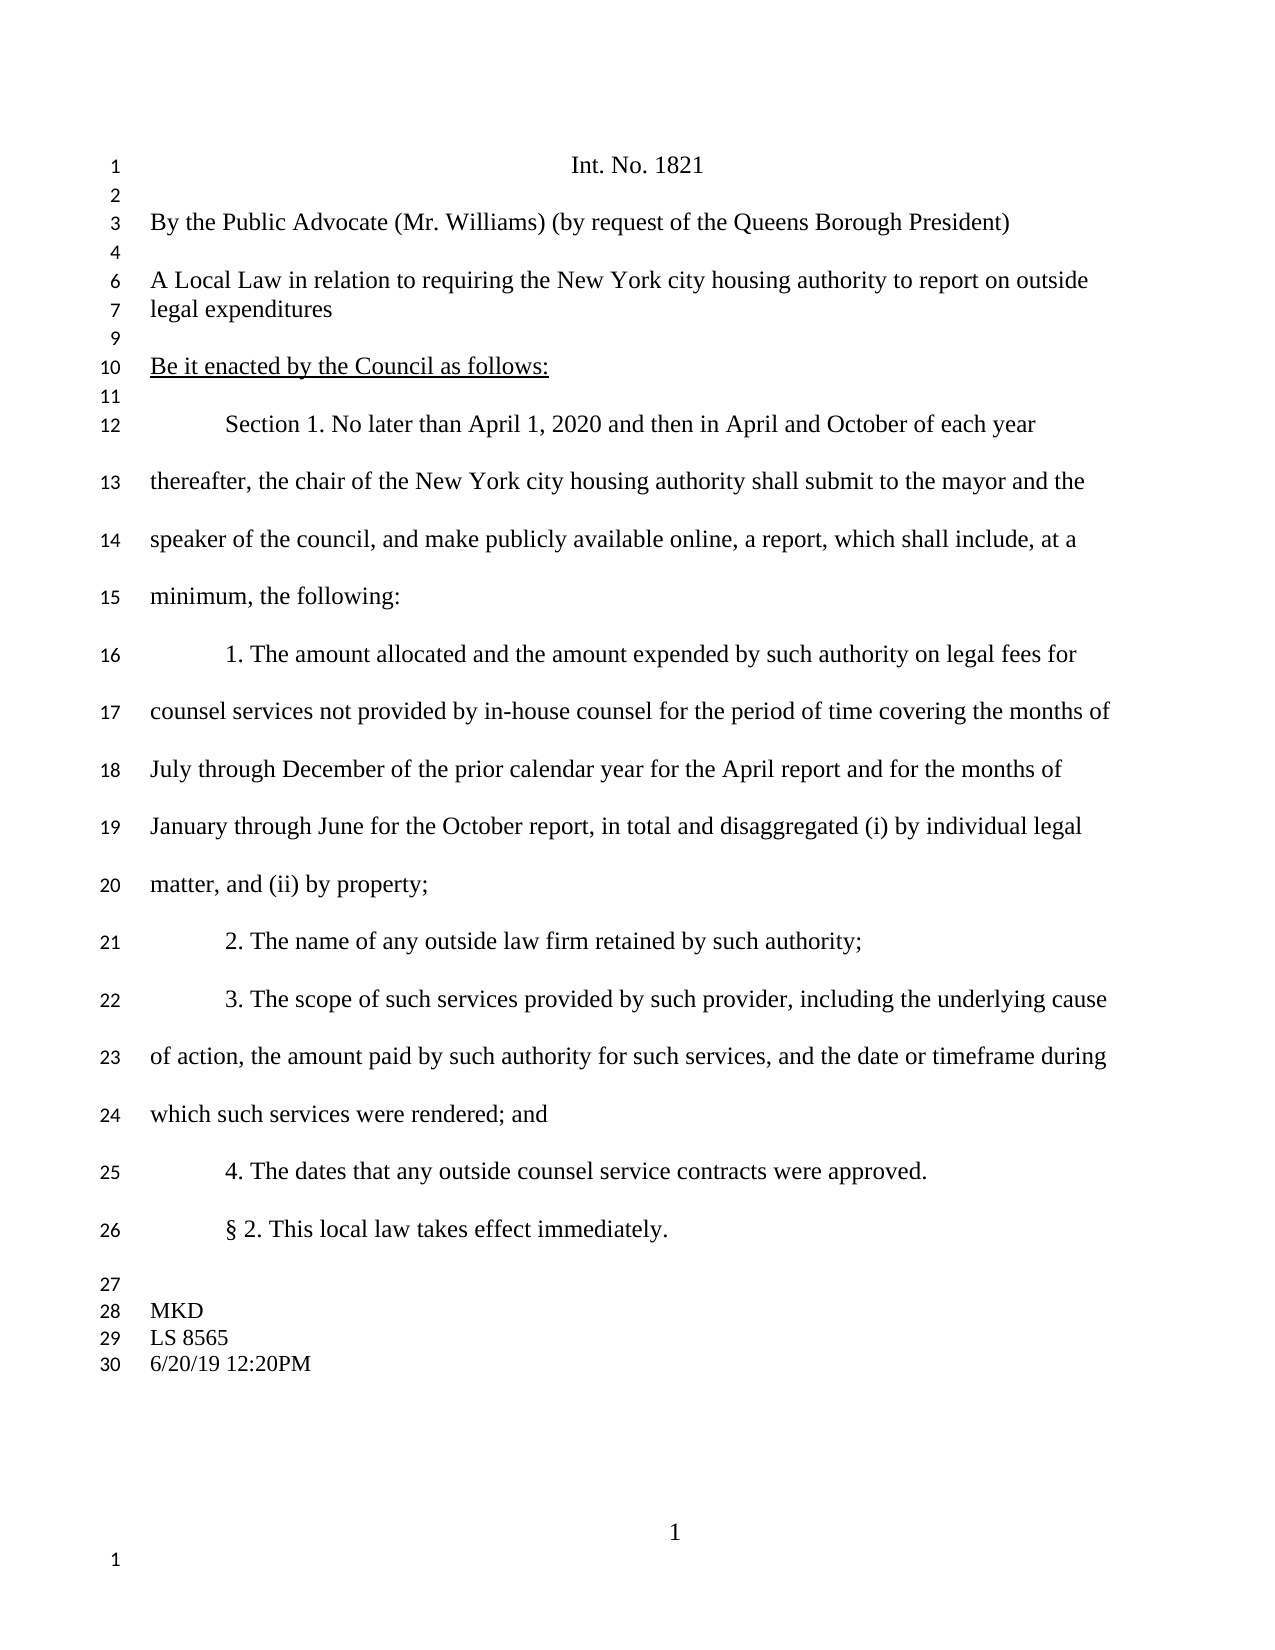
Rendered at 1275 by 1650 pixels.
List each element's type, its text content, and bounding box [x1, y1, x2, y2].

text § 2. This local law takes effect immediately. [150, 1214, 1125, 1242]
text Be it enacted by the Council as follows: [150, 351, 1125, 380]
text Int. No. 1821 [150, 150, 1125, 179]
text 6/20/19 12:20PM [150, 1350, 1125, 1405]
text 1. The amount allocated and the amount expended by such authority on legal fees for counsel services not provided by in-house counsel for the period of time covering the months of July through December of the prior calendar year for the April report and for the months of January through June for the October report, in total and disaggregated (i) by individual legal matter, and (ii) by property; [150, 639, 1125, 897]
text MKD LS 8565 [150, 1298, 1125, 1350]
text A Local Law in relation to requiring the New York city housing authority to report on outside legal expenditures [150, 265, 1125, 322]
text 2. The name of any outside law firm retained by such authority; [150, 926, 1125, 955]
text By the Public Advocate (Mr. Williams) (by request of the Queens Borough President) [150, 207, 1125, 236]
text 4. The dates that any outside counsel service contracts were approved. [150, 1156, 1125, 1185]
text Section 1. No later than April 1, 2020 and then in April and October of each year thereafter, the chair of the New York city housing authority shall submit to the mayor and the speaker of the council, and make publicly available online, a report, which shall include, at a minimum, the following: [150, 409, 1125, 610]
text 3. The scope of such services provided by such provider, including the underlying cause of action, the amount paid by such authority for such services, and the date or timeframe during which such services were rendered; and [150, 984, 1125, 1127]
